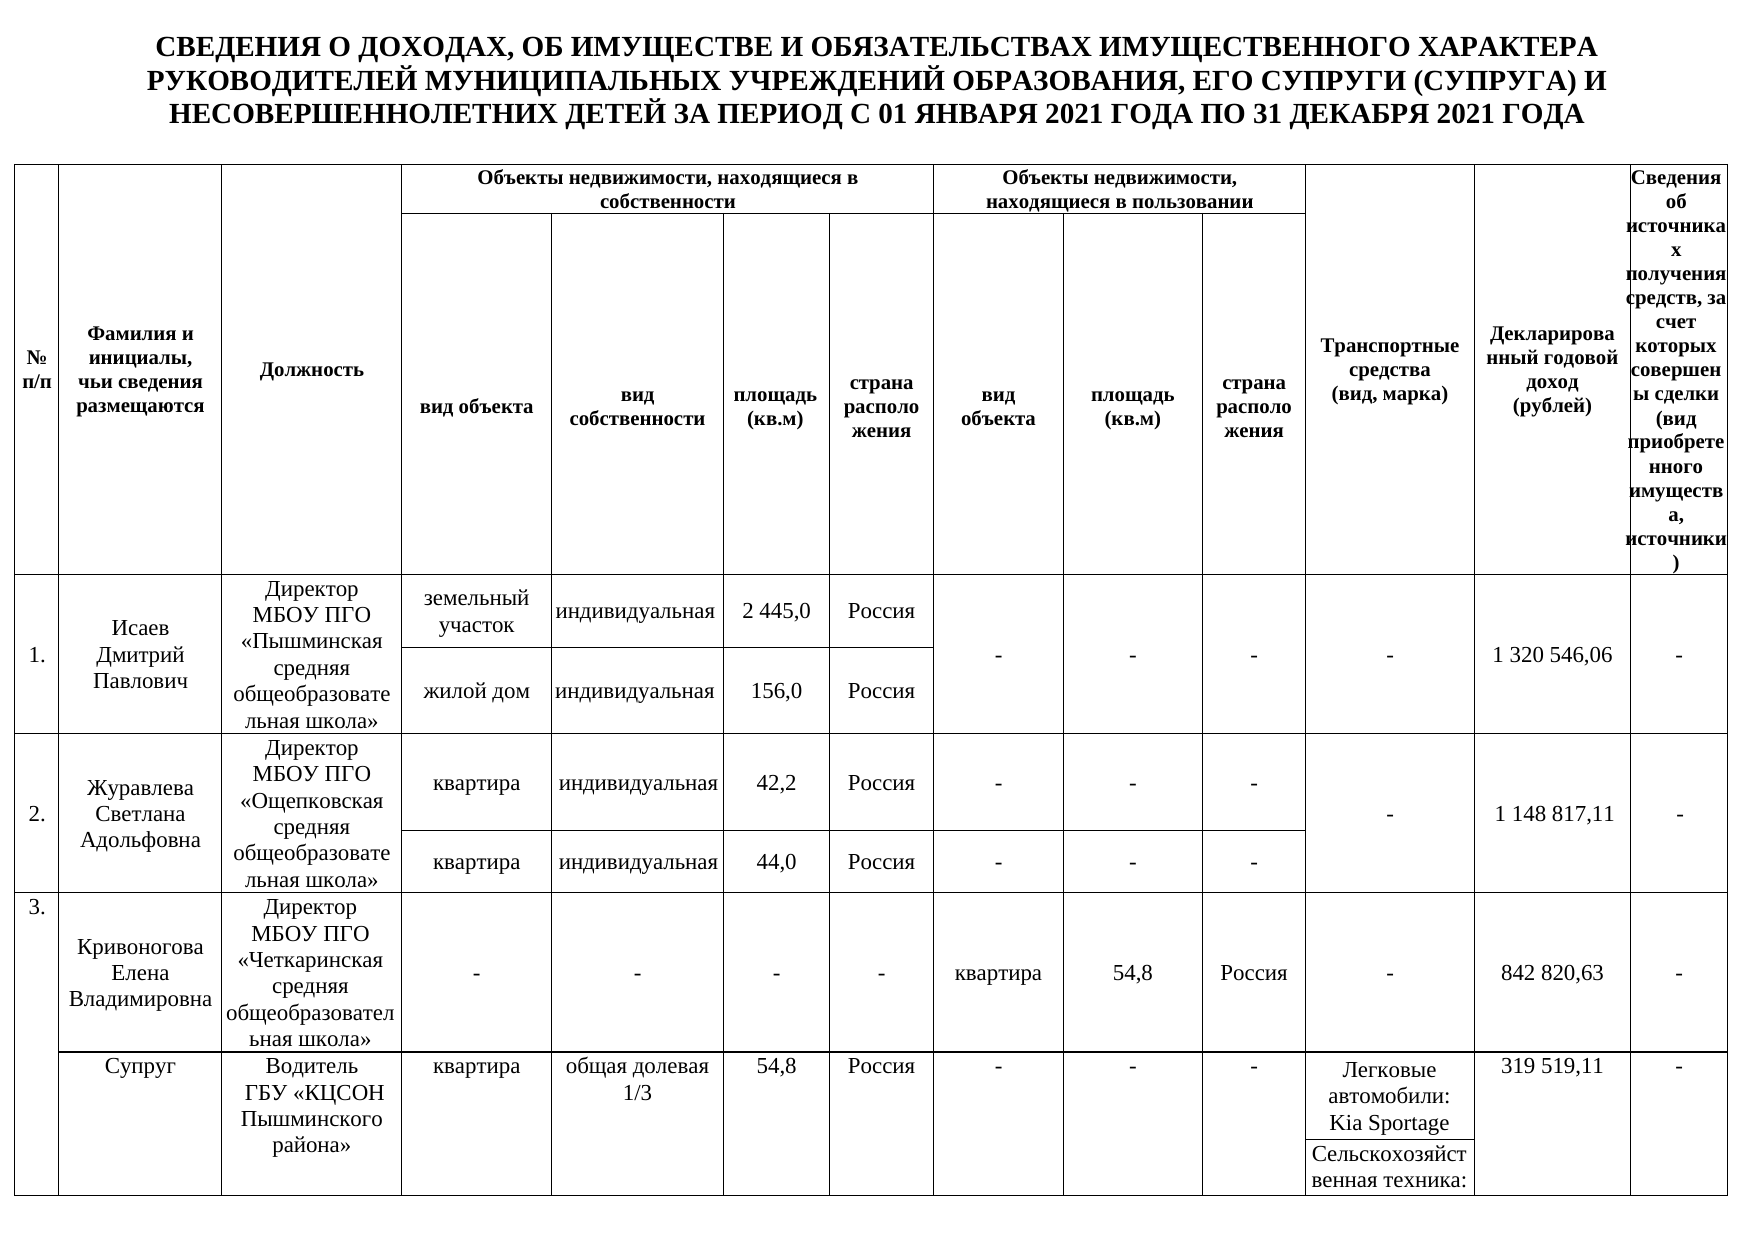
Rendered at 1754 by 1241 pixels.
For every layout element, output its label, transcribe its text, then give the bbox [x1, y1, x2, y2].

table_cell страна расположения [1203, 214, 1305, 574]
table_cell квартира [402, 734, 551, 830]
table_cell 2 445,0 [724, 575, 829, 647]
table_header Сведения об источниках получения средств, за счет которых совершены сделки (вид приобретенного имущества, источники) [1631, 165, 1727, 574]
table_cell индивидуальная [552, 648, 723, 733]
table_cell квартира [402, 831, 551, 892]
table_cell - [1306, 734, 1474, 892]
table_cell - [1203, 831, 1305, 892]
table_header № п/п [15, 165, 58, 574]
table_cell - [1631, 893, 1727, 1051]
table_cell 42,2 [724, 734, 829, 830]
table_header Транспортные средства (вид, марка) [1306, 165, 1474, 574]
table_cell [1306, 1140, 1474, 1195]
table_cell 1. [15, 575, 58, 733]
table_cell - [1064, 734, 1202, 830]
table_cell 54,8 [724, 1053, 829, 1195]
table_cell общая долевая 1/3 [552, 1053, 723, 1195]
table_cell - [1203, 734, 1305, 830]
table_cell - [934, 831, 1063, 892]
table_cell - [1631, 734, 1727, 892]
table_cell квартира [402, 1053, 551, 1195]
table_cell - [1064, 1053, 1202, 1195]
table_cell - [1064, 575, 1202, 733]
table_cell 2. [15, 734, 58, 892]
table_cell - [1064, 831, 1202, 892]
table_cell земельный участок [402, 575, 551, 647]
table_cell Россия [830, 831, 933, 892]
table_cell - [934, 734, 1063, 830]
table_cell - [1631, 575, 1727, 733]
table_cell - [934, 1053, 1063, 1195]
table_cell индивидуальная [552, 734, 723, 830]
table_cell индивидуальная [552, 831, 723, 892]
table_header Декларированный годовой доход (рублей) [1475, 165, 1630, 574]
text СВЕДЕНИЯ О ДОХОДАХ, ОБ ИМУЩЕСТВЕ И ОБЯЗАТЕЛЬСТВАХ ИМУЩЕСТВЕННОГО ХАРАКТЕРА РУКОВОДИТЕЛЕЙ МУНИЦИПАЛЬНЫХ УЧРЕЖДЕНИЙ ОБРАЗОВАНИЯ, ЕГО СУПРУГИ (СУПРУГА) И НЕСОВЕРШЕННОЛЕТНИХ ДЕТЕЙ ЗА ПЕРИОД С 01 ЯНВАРЯ 2021 ГОДА ПО 31 ДЕКАБРЯ 2021 ГОДА [59, 29, 1695, 130]
table_cell Директор МБОУ ПГО «Пышминская средняя общеобразовательная школа» [222, 575, 401, 733]
table_cell Россия [830, 575, 933, 647]
table_cell - [934, 575, 1063, 733]
table_cell вид объекта [402, 214, 551, 574]
table_cell вид собственности [552, 214, 723, 574]
table_cell площадь (кв.м) [1064, 214, 1202, 574]
table_header Объекты недвижимости, находящиеся в собственности [402, 165, 933, 213]
table_cell 842 820,63 [1475, 893, 1630, 1051]
table_cell Исаев Дмитрий Павлович [59, 575, 221, 733]
table_cell страна расположения [830, 214, 933, 574]
table_cell Журавлева Светлана Адольфовна [59, 734, 221, 892]
table_cell - [1306, 893, 1474, 1051]
table_cell - [1631, 1053, 1727, 1195]
table_cell - [1203, 1053, 1305, 1195]
table_cell квартира [934, 893, 1063, 1051]
table_cell Россия [1203, 893, 1305, 1051]
table_cell Супруг [59, 1053, 221, 1195]
table_cell Директор МБОУ ПГО «Ощепковская средняя общеобразовательная школа» [222, 734, 401, 892]
table_cell Директор МБОУ ПГО «Четкаринская средняя общеобразовательная школа» [222, 893, 401, 1051]
table_cell - [552, 893, 723, 1051]
table_cell 1 148 817,11 [1475, 734, 1630, 892]
table_cell 3. [15, 893, 58, 1195]
table_header Фамилия и инициалы, чьи сведения размещаются [59, 165, 221, 574]
table_cell площадь (кв.м) [724, 214, 829, 574]
table_cell 44,0 [724, 831, 829, 892]
table_cell Кривоногова Елена Владимировна [59, 893, 221, 1051]
table_cell - [402, 893, 551, 1051]
table_cell Россия [830, 648, 933, 733]
table_cell вид объекта [934, 214, 1063, 574]
table_cell - [1203, 575, 1305, 733]
table_cell - [724, 893, 829, 1051]
table_cell Водитель ГБУ «КЦСОН Пышминского района» [222, 1053, 401, 1195]
table_cell Россия [830, 1053, 933, 1195]
table_cell Легковые автомобили: Kia Sportage [1306, 1053, 1474, 1138]
table_cell 319 519,11 [1475, 1053, 1630, 1195]
table_cell жилой дом [402, 648, 551, 733]
table_cell - [830, 893, 933, 1051]
table_cell Россия [830, 734, 933, 830]
table_cell индивидуальная [552, 575, 723, 647]
table_cell 54,8 [1064, 893, 1202, 1051]
table_header Должность [222, 165, 401, 574]
table_cell 1 320 546,06 [1475, 575, 1630, 733]
table_header Объекты недвижимости, находящиеся в пользовании [934, 165, 1305, 213]
table_cell 156,0 [724, 648, 829, 733]
table_cell - [1306, 575, 1474, 733]
